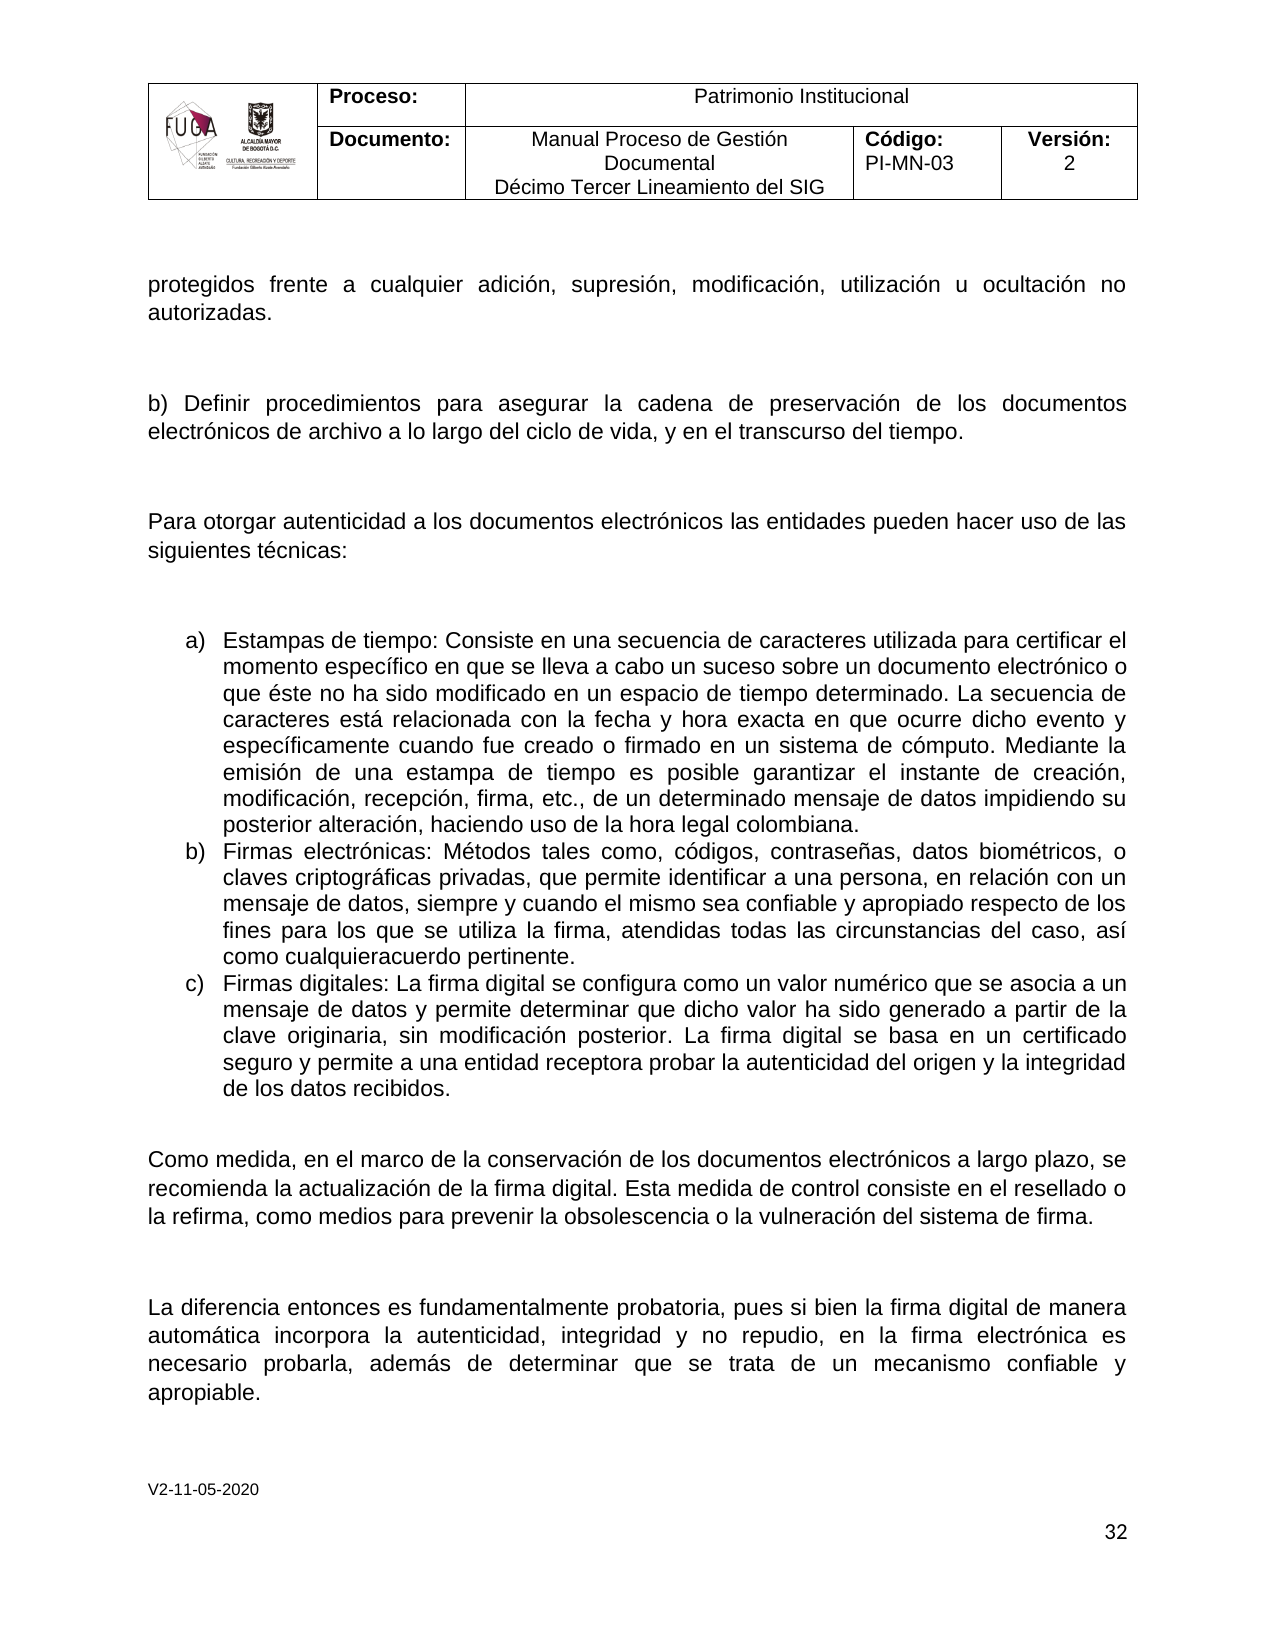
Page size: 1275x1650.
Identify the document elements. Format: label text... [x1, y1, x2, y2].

text b) Definir procedimientos para asegurar la cadena de preservación de los documentos electrónicos de archivo a lo largo del ciclo de vida, y en el transcurso del tiempo. [148, 389, 1127, 444]
text Como medida, en el marco de la conservación de los documentos electrónicos a largo plazo, se recomienda la actualización de la firma digital. Esta medida de control consiste en el resellado o la refirma, como medios para prevenir la obsolescencia o la vulneración del sistema de firma. [148, 1146, 1127, 1229]
list Estampas de tiempo: Consiste en una secuencia de caracteres utilizada para certificar el momento específico en que se lleva a cabo un suceso sobre un documento electrónico o que éste no ha sido modificado en un espacio de tiempo determinado. La secuencia de caracteres está relacionada con la fecha y hora exacta en que ocurre dicho evento y específicamente cuando fue creado o firmado en un sistema de cómputo. Mediante la emisión de una estampa de tiempo es posible garantizar el instante de creación, modificación, recepción, firma, etc., de un determinado mensaje de datos impidiendo su posterior alteración, haciendo uso de la hora legal colombiana. [185, 627, 1127, 838]
picture [158, 94, 303, 177]
list Firmas electrónicas: Métodos tales como, códigos, contraseñas, datos biométricos, o claves criptográficas privadas, que permite identificar a una persona, en relación con un mensaje de datos, siempre y cuando el mismo sea confiable y apropiado respecto de los fines para los que se utiliza la firma, atendidas todas las circunstancias del caso, así como cualquieracuerdo pertinente. [185, 838, 1127, 969]
text La diferencia entonces es fundamentalmente probatoria, pues si bien la firma digital de manera automática incorpora la autenticidad, integridad y no repudio, en la firma electrónica es necesario probarla, además de determinar que se trata de un mecanismo confiable y apropiable. [148, 1293, 1127, 1405]
text Para otorgar autenticidad a los documentos electrónicos las entidades pueden hacer uso de las siguientes técnicas: [148, 508, 1127, 563]
list Firmas digitales: La firma digital se configura como un valor numérico que se asocia a un mensaje de datos y permite determinar que dicho valor ha sido generado a partir de la clave originaria, sin modificación posterior. La firma digital se basa en un certificado seguro y permite a una entidad receptora probar la autenticidad del origen y la integridad de los datos recibidos. [185, 969, 1127, 1101]
